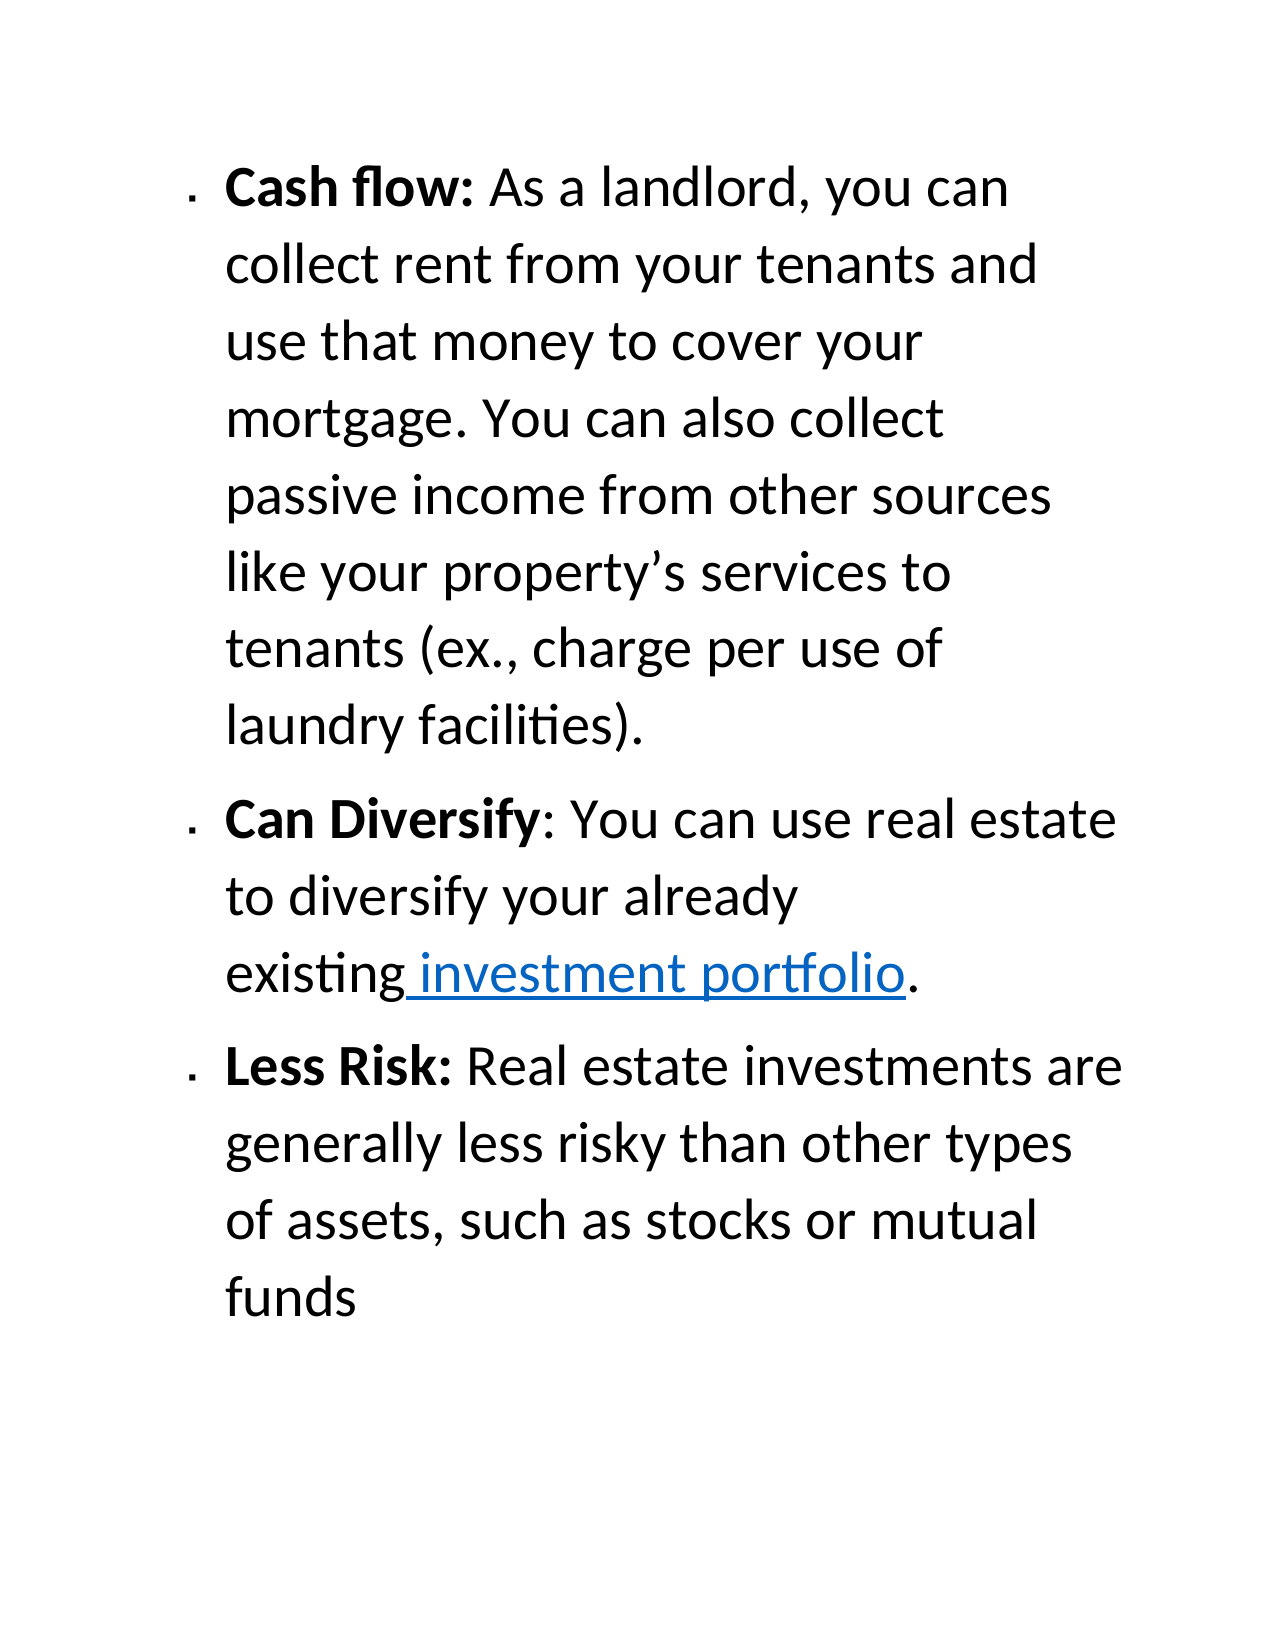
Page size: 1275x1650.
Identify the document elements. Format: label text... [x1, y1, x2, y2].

list Can Diversify: You can use real estate to diversify your already existing investment portfolio. [187, 782, 1125, 1007]
list Less Risk: Real estate investments are generally less risky than other types of assets, such as stocks or mutual funds [187, 1029, 1125, 1331]
list Cash flow: As a landlord, you can collect rent from your tenants and use that money to cover your mortgage. You can also collect passive income from other sources like your property’s services to tenants (ex., charge per use of laundry facilities). [187, 150, 1125, 759]
